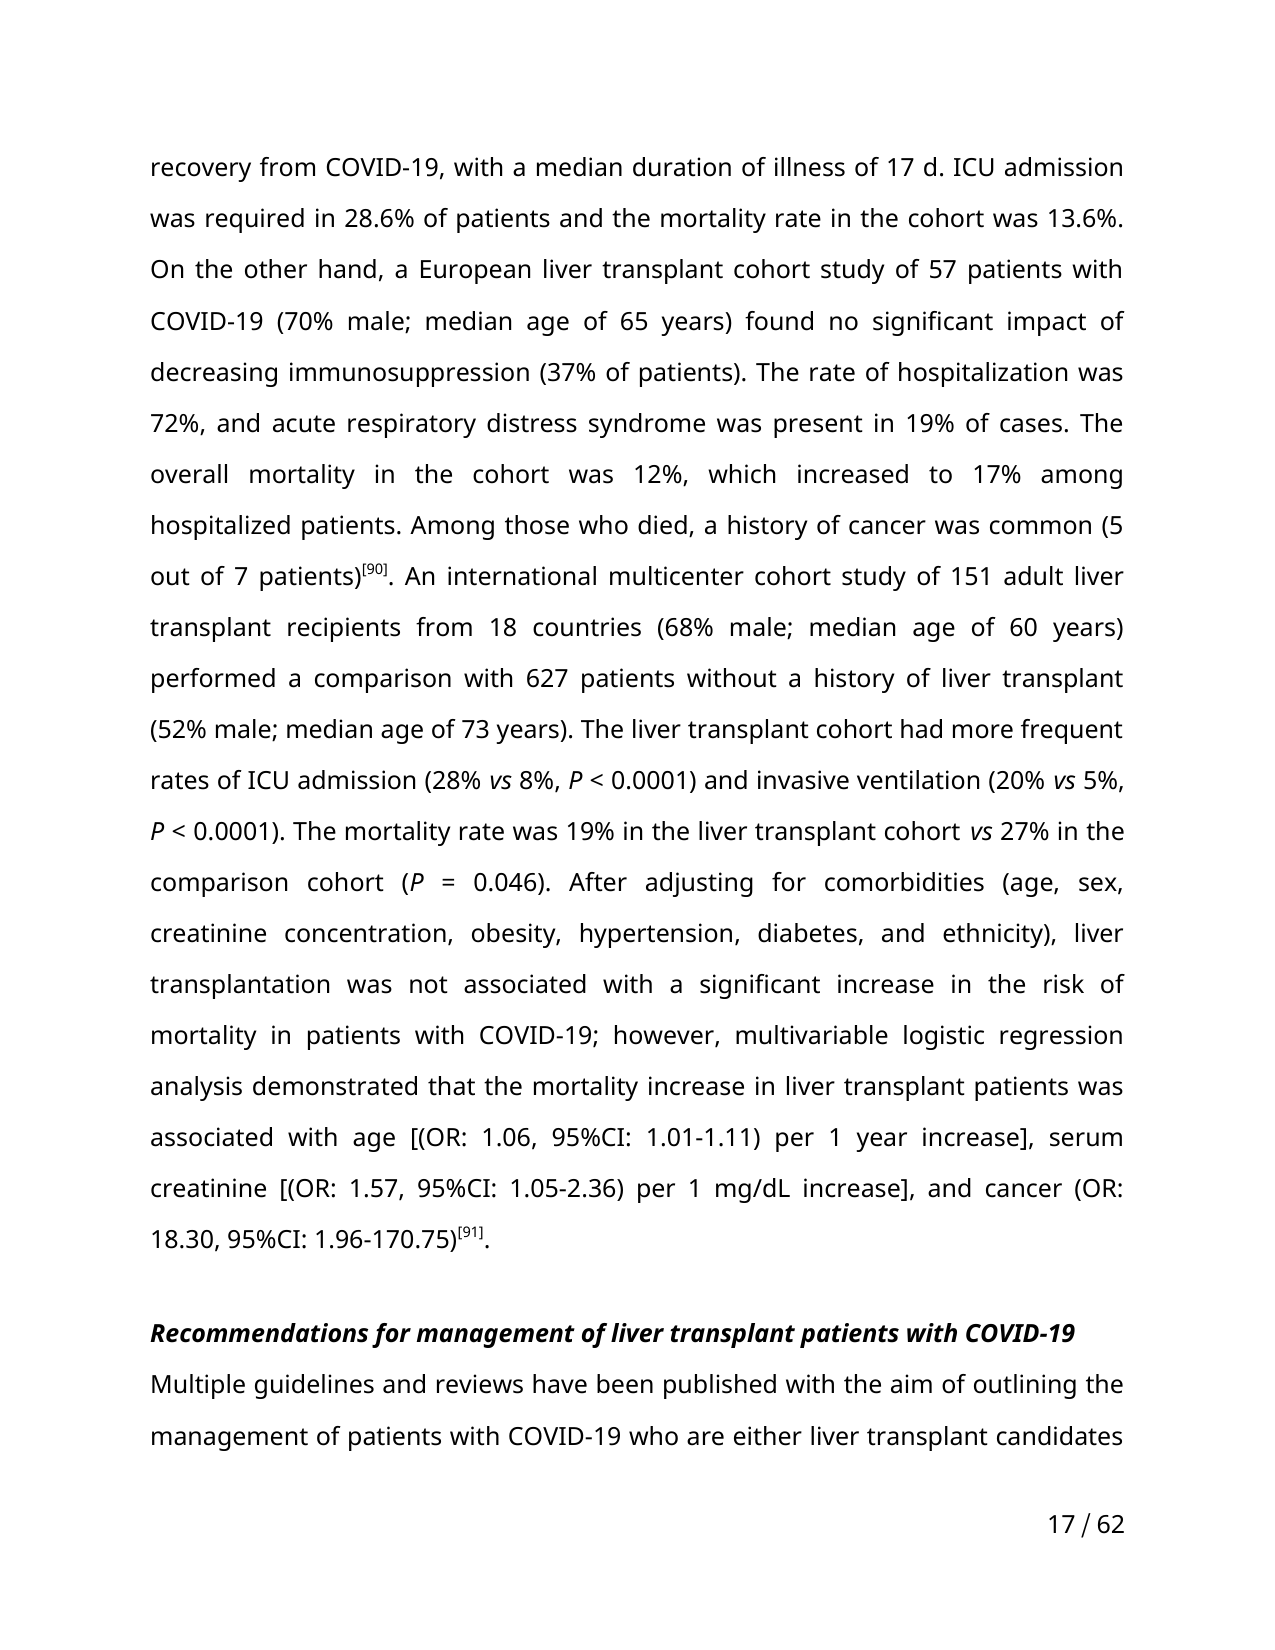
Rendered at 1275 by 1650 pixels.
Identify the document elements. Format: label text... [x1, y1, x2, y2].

text Recommendations for management of liver transplant patients with COVID-19 [150, 1316, 1125, 1350]
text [150, 1367, 1125, 1452]
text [150, 150, 1125, 1256]
